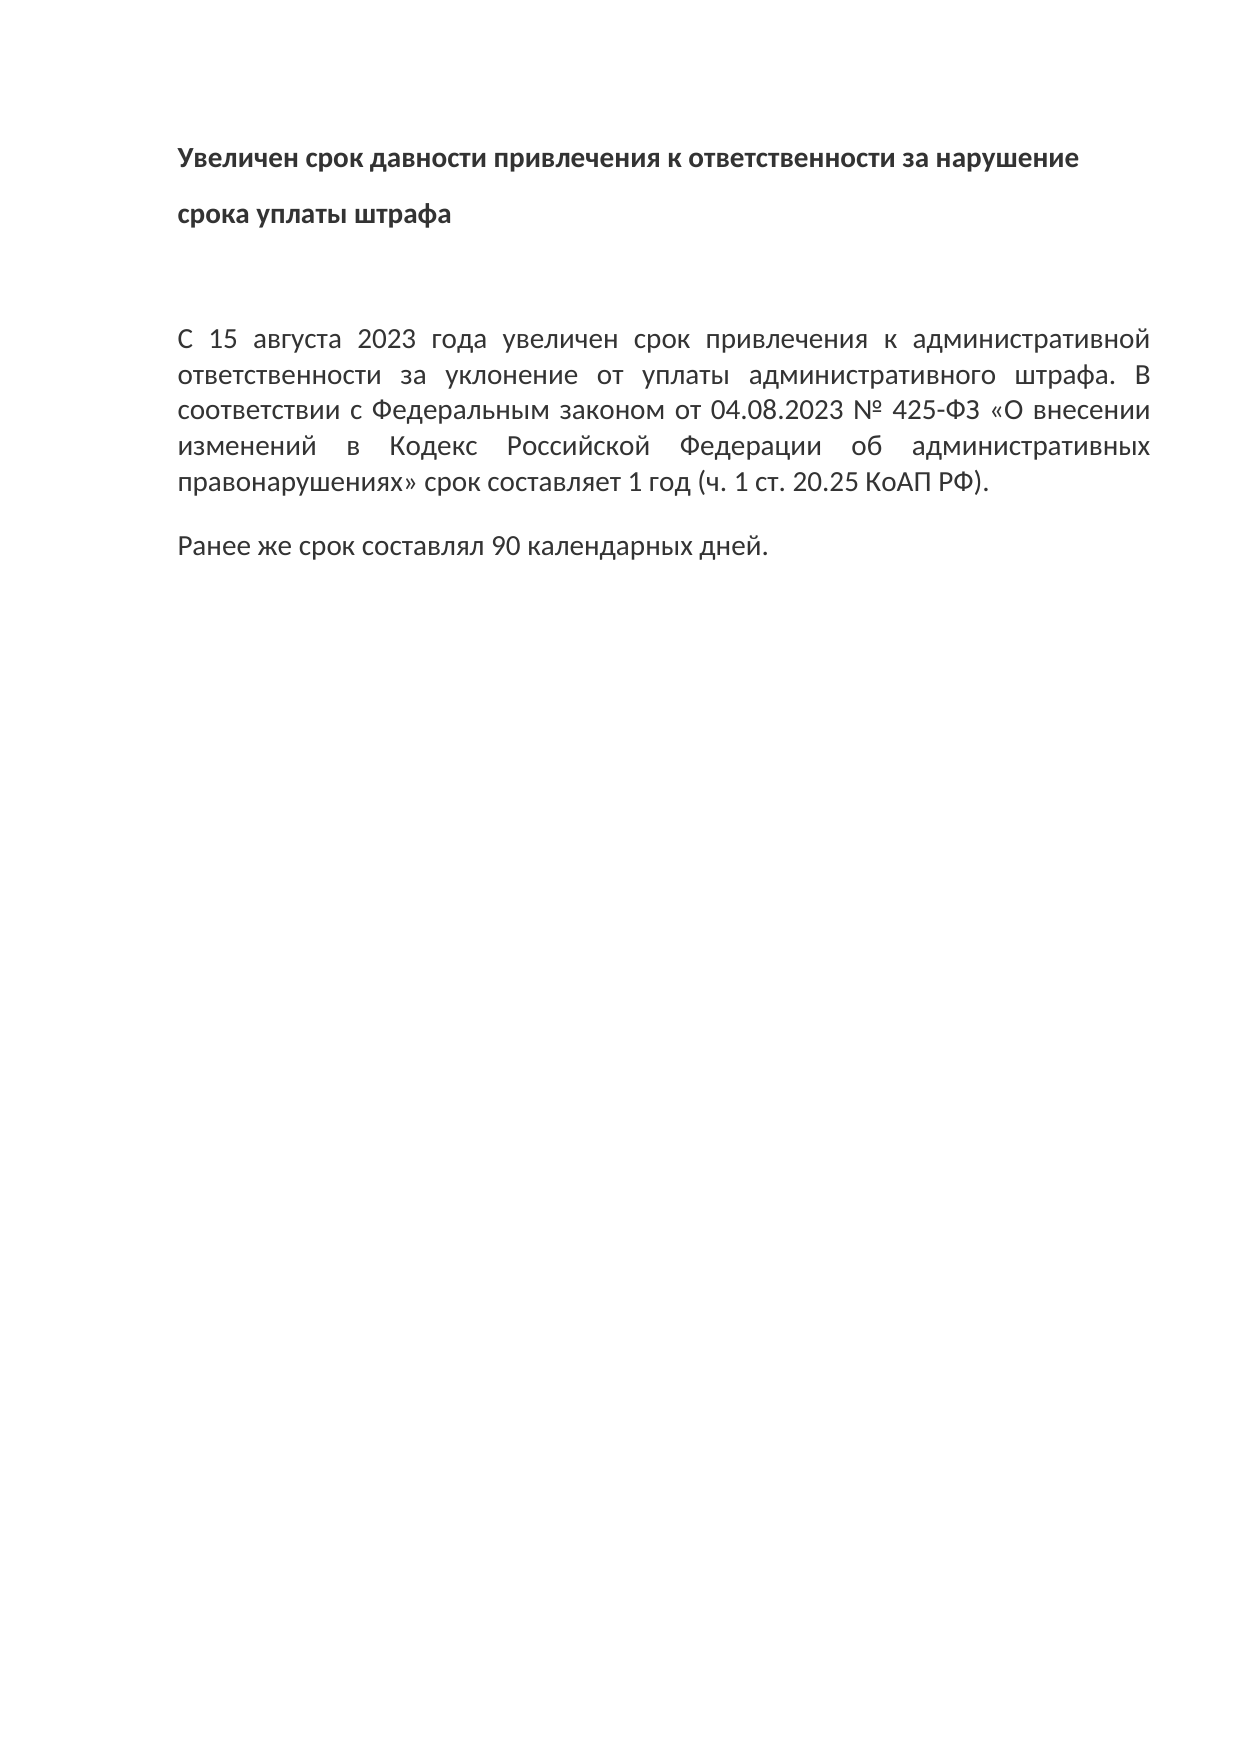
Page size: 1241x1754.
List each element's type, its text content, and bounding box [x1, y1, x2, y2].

text С 15 августа 2023 года увеличен срок привлечения к административной ответственности за уклонение от уплаты административного штрафа. В соответствии с Федеральным законом от 04.08.2023 № 425-ФЗ «О внесении изменений в Кодекс Российской Федерации об административных правонарушениях» срок составляет 1 год (ч. 1 ст. 20.25 КоАП РФ). [177, 320, 1152, 498]
text Ранее же срок составлял 90 календарных дней. [177, 527, 1152, 563]
text Увеличен срок давности привлечения к ответственности за нарушение срока уплаты штрафа [177, 118, 1152, 231]
